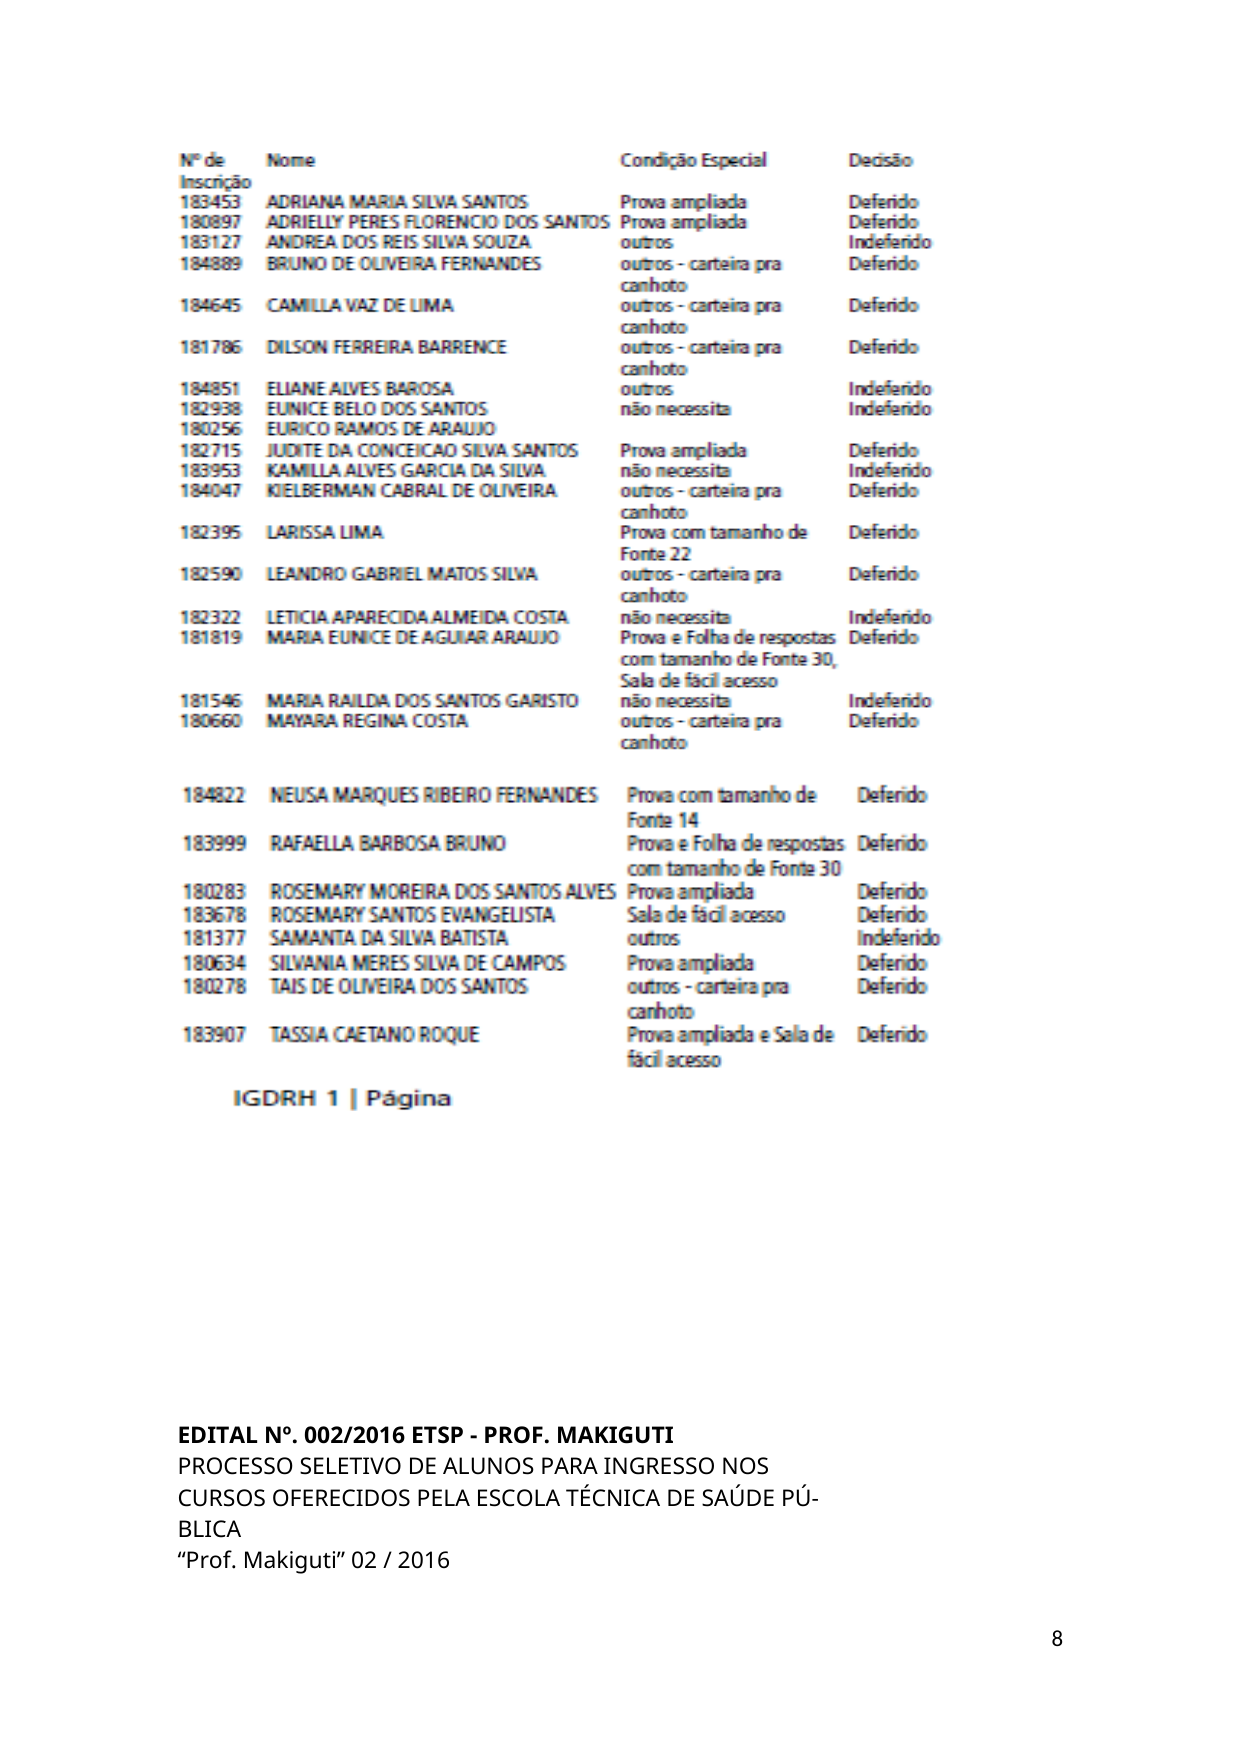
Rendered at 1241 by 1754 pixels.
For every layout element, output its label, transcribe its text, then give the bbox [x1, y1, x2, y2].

text CURSOS OFERECIDOS PELA ESCOLA TÉCNICA DE SAÚDE PÚ- [177, 1481, 1063, 1513]
text PROCESSO SELETIVO DE ALUNOS PARA INGRESSO NOS [177, 1450, 1063, 1481]
text BLICA [177, 1513, 1063, 1544]
text EDITAL Nº. 002/2016 ETSP - PROF. MAKIGUTI [177, 1419, 1063, 1450]
text “Prof. Makiguti” 02 / 2016 [177, 1544, 1063, 1575]
